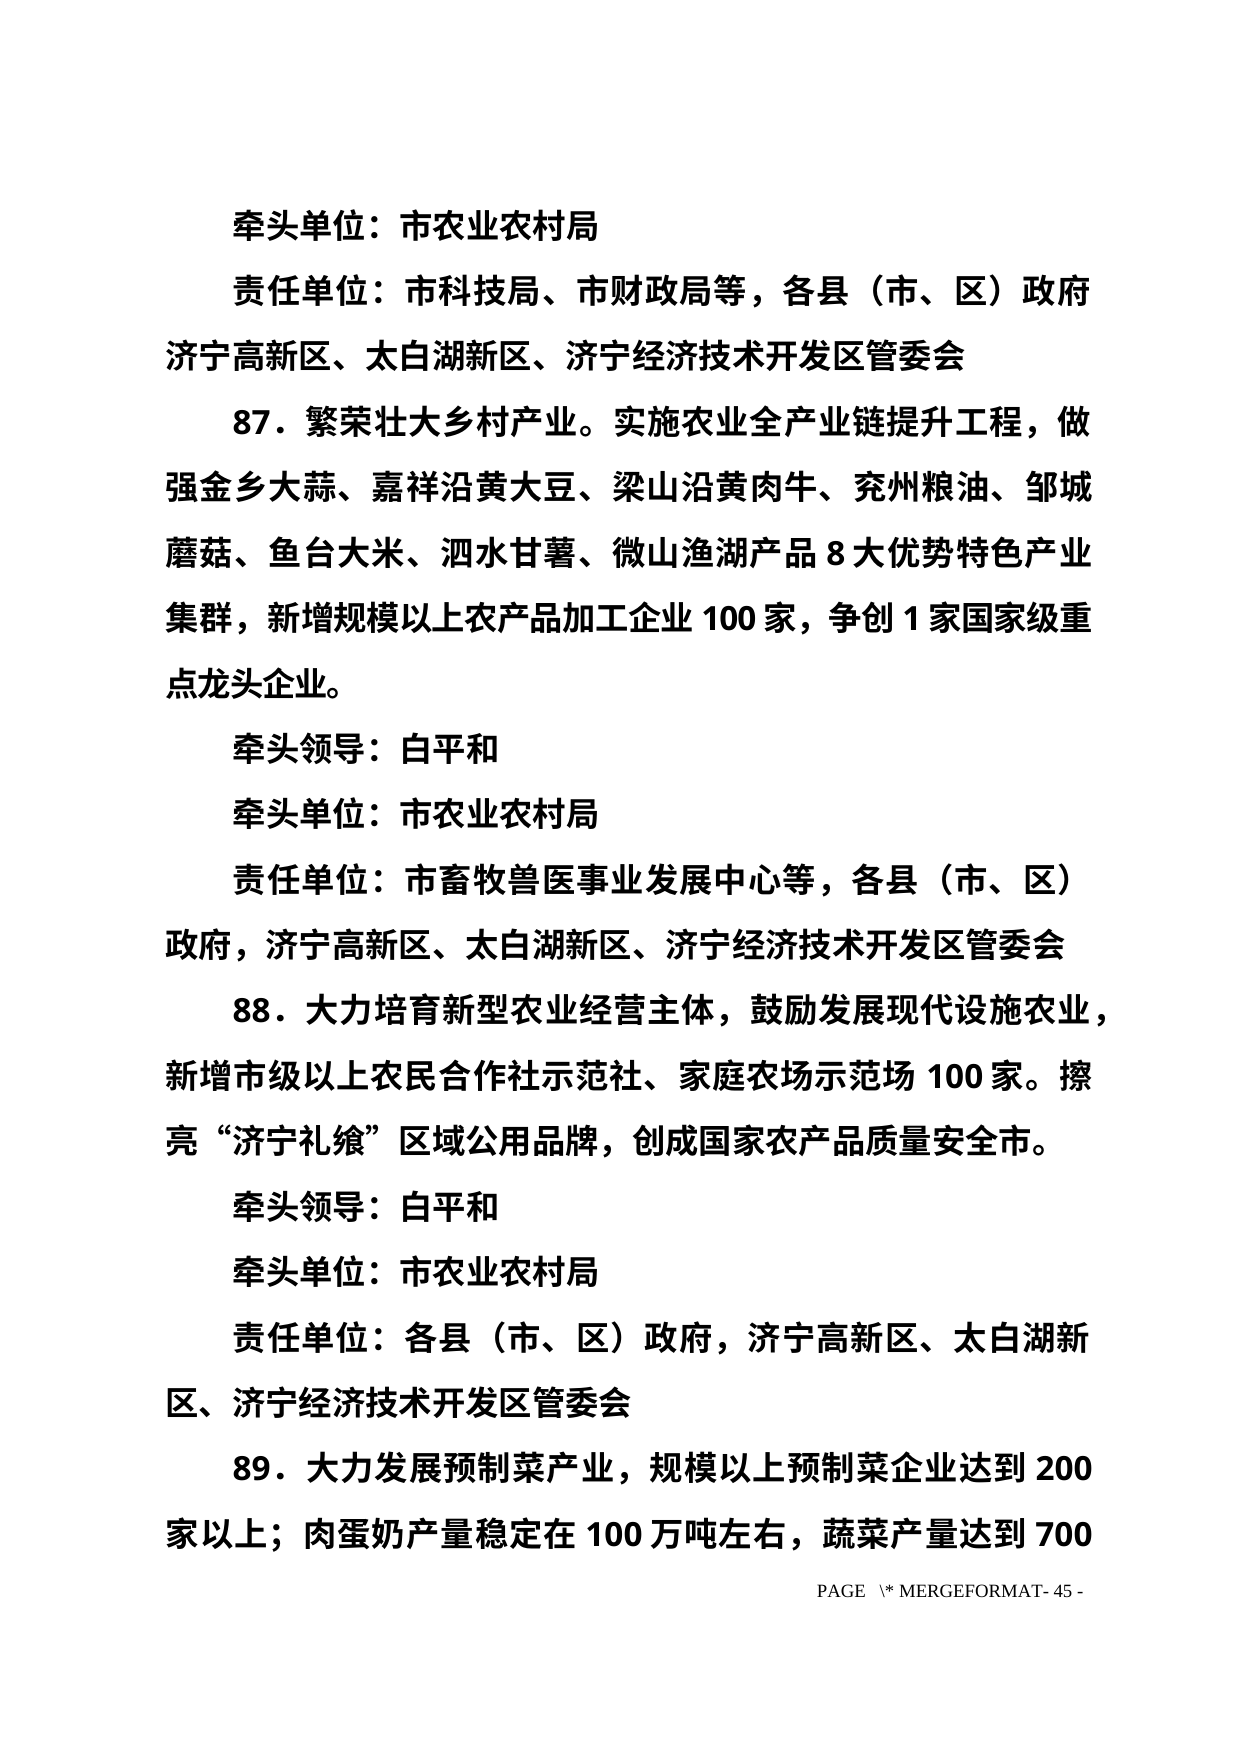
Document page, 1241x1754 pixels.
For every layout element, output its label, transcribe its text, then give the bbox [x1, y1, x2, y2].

text 牵头领导：白平和 [165, 1172, 1092, 1237]
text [165, 1434, 1092, 1564]
text 牵头单位：市农业农村局 [165, 191, 1092, 256]
text 牵头单位：市农业农村局 [165, 779, 1092, 845]
text 责任单位：市畜牧兽医事业发展中心等，各县（市、区）政府，济宁高新区、太白湖新区、济宁经济技术开发区管委会 [165, 845, 1092, 976]
text 责任单位：市科技局、市财政局等，各县（市、区）政府，济宁高新区、太白湖新区、济宁经济技术开发区管委会 [165, 256, 1092, 387]
text 87．繁荣壮大乡村产业。实施农业全产业链提升工程，做强金乡大蒜、嘉祥沿黄大豆、梁山沿黄肉牛、兖州粮油、邹城蘑菇、鱼台大米、泗水甘薯、微山渔湖产品8大优势特色产业集群，新增规模以上农产品加工企业100家，争创1家国家级重点龙头企业。 [165, 387, 1092, 714]
text 88．大力培育新型农业经营主体，鼓励发展现代设施农业，新增市级以上农民合作社示范社、家庭农场示范场100家。擦亮“济宁礼飨”区域公用品牌，创成国家农产品质量安全市。 [165, 976, 1092, 1172]
text 牵头单位：市农业农村局 [165, 1237, 1092, 1303]
text 责任单位：各县（市、区）政府，济宁高新区、太白湖新区、济宁经济技术开发区管委会 [165, 1303, 1092, 1434]
text 牵头领导：白平和 [165, 714, 1092, 779]
